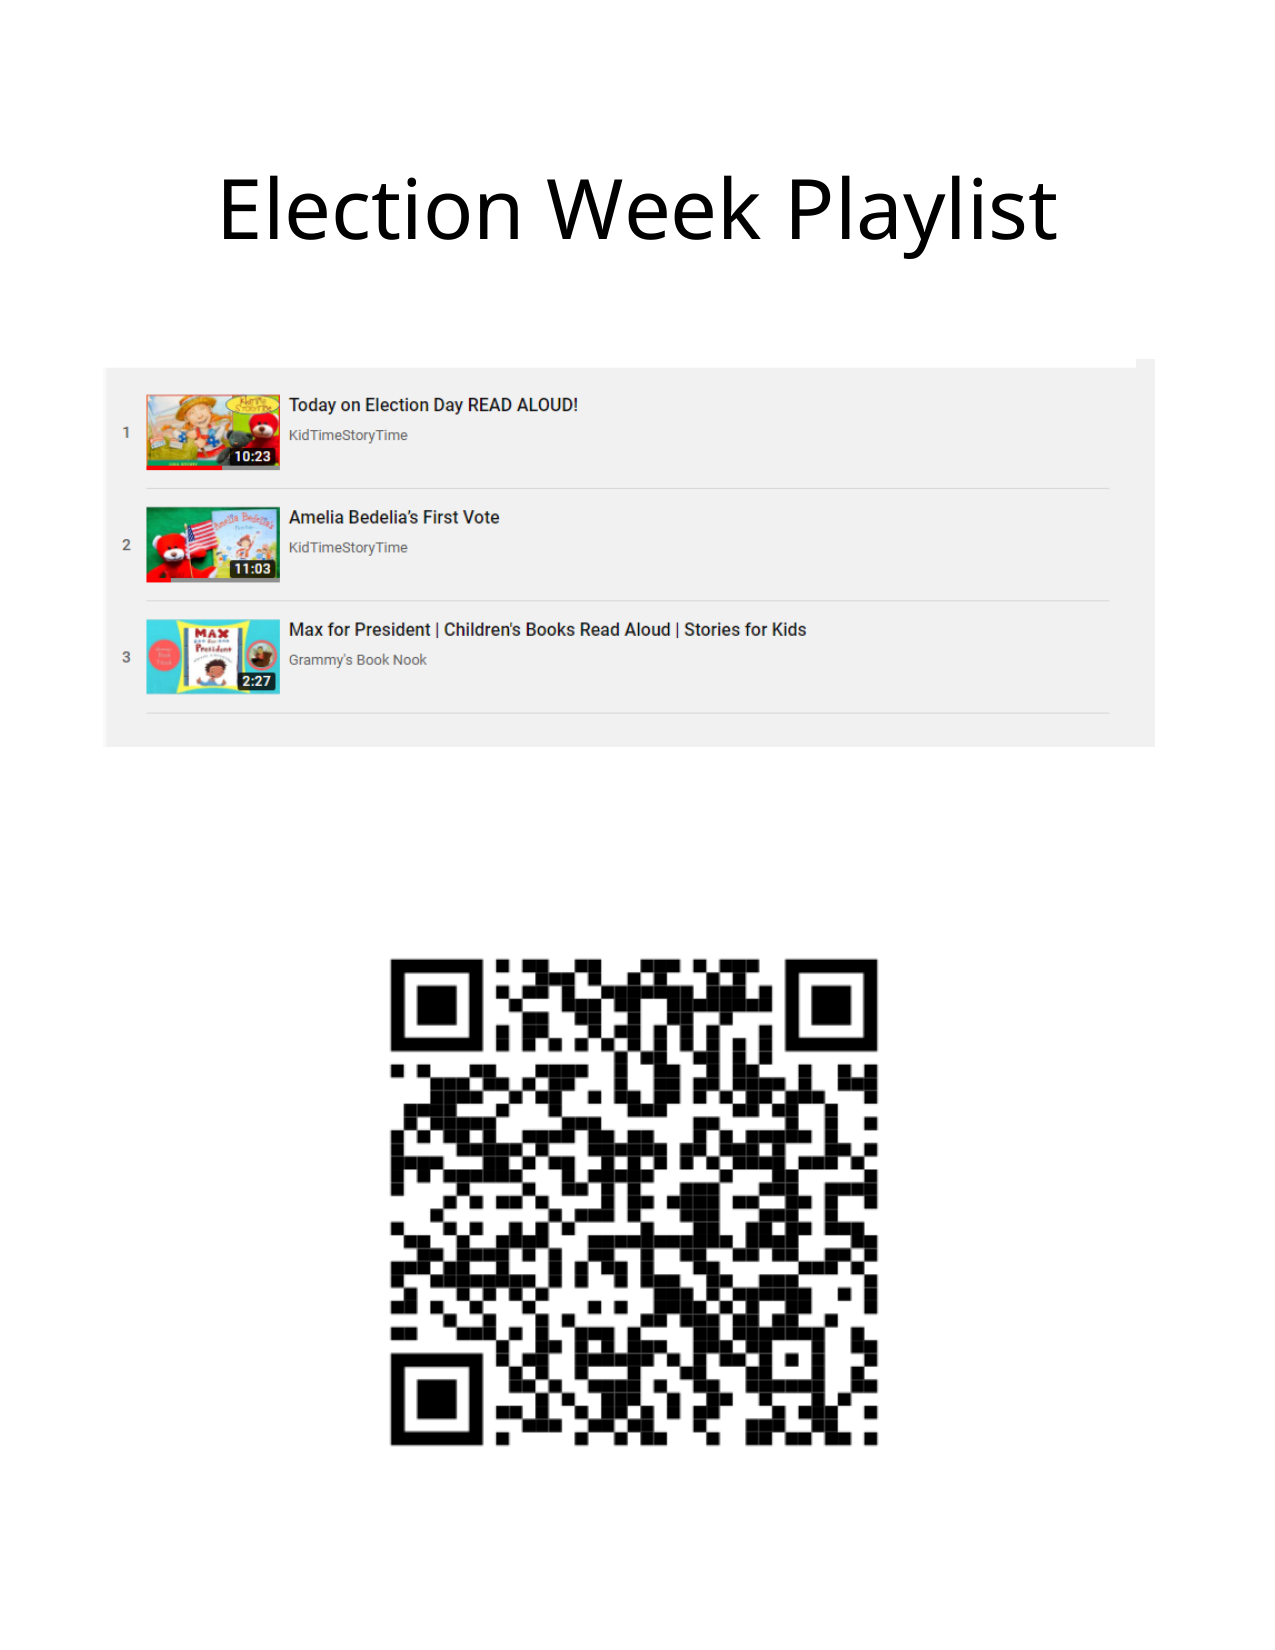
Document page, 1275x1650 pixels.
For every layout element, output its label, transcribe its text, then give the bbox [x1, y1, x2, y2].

text Election Week Playlist [150, 150, 1125, 263]
picture [346, 925, 929, 1500]
picture [103, 359, 1155, 747]
